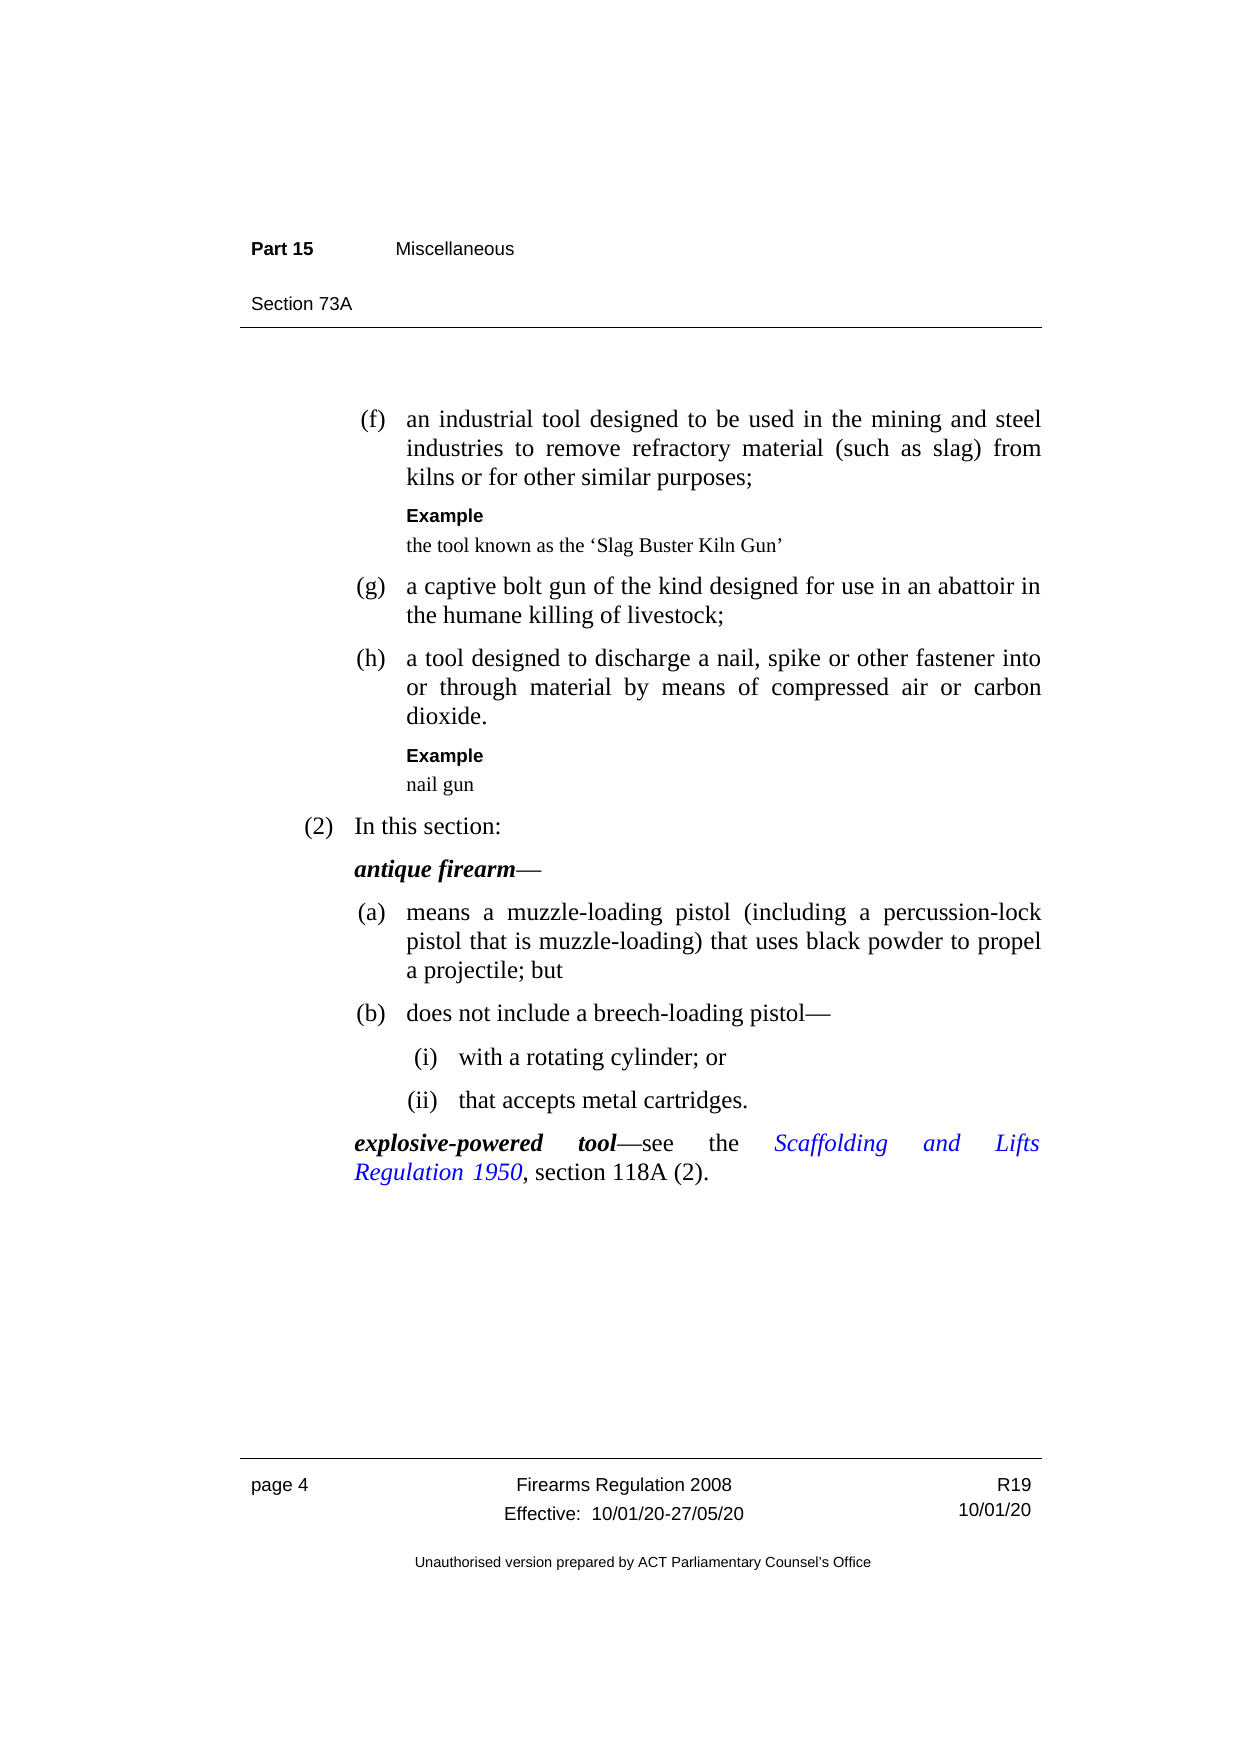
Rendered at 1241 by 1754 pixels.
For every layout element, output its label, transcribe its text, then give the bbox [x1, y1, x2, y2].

text Example [406, 505, 1042, 527]
text (a) means a muzzle-loading pistol (including a percussion-lock pistol that is muzzle-loading) that uses black powder to propel a projectile; but [239, 897, 1042, 984]
text the tool known as the ‘Slag Buster Kiln Gun’ [406, 533, 1042, 557]
text (2) In this section: [239, 811, 1042, 839]
text (h) a tool designed to discharge a nail, spike or other fastener into or through material by means of compressed air or carbon dioxide. [239, 643, 1042, 730]
text (b) does not include a breech-loading pistol— [239, 998, 1042, 1027]
text Example [406, 744, 1042, 766]
text explosive-powered tool—see the Scaffolding and Lifts Regulation 1950, section 118A (2). [354, 1128, 1042, 1186]
text (g) a captive bolt gun of the kind designed for use in an abattoir in the humane killing of livestock; [239, 571, 1042, 629]
text nail gun [406, 772, 1042, 796]
text (i) with a rotating cylinder; or [239, 1042, 1042, 1070]
text (f) an industrial tool designed to be used in the mining and steel industries to remove refractory material (such as slag) from kilns or for other similar purposes; [239, 404, 1042, 490]
text antique firearm— [354, 854, 1042, 883]
text (ii) that accepts metal cartridges. [239, 1085, 1042, 1114]
